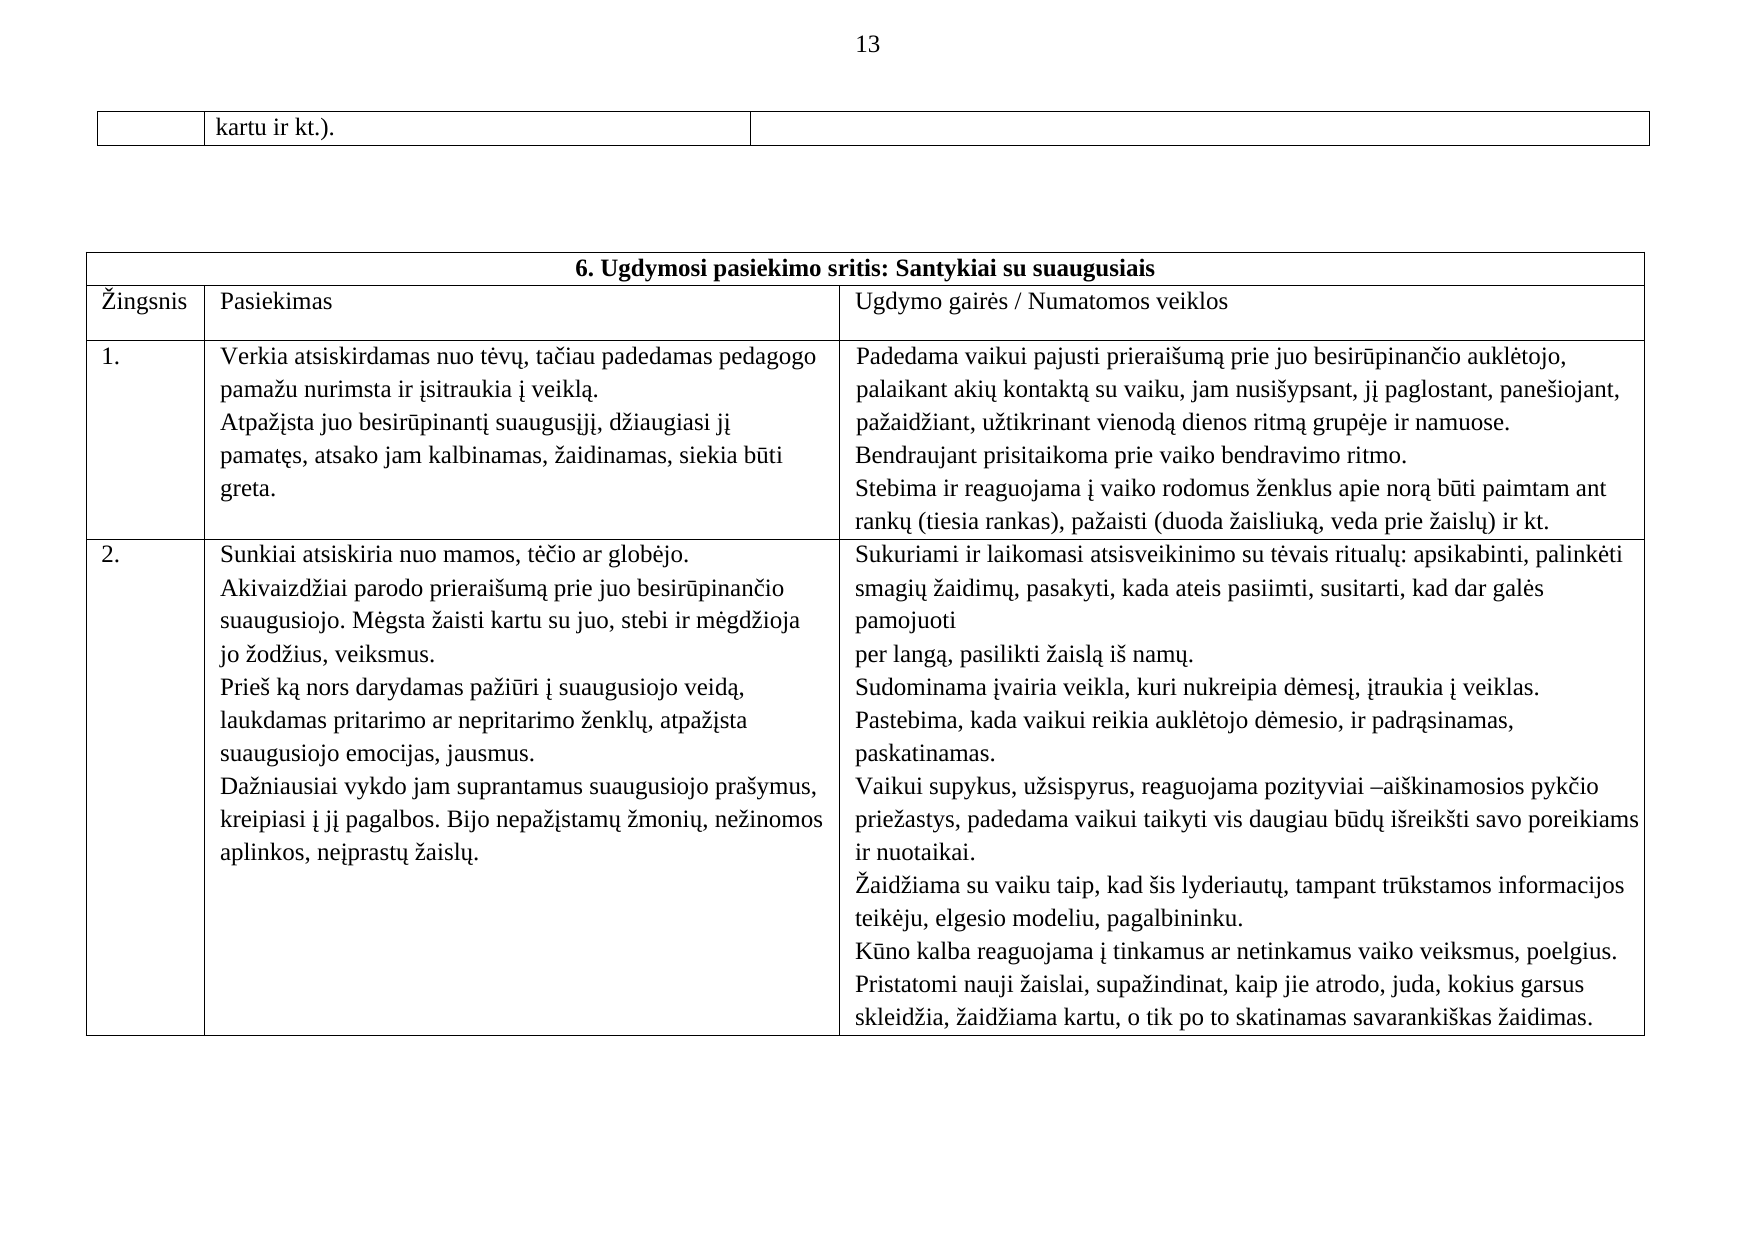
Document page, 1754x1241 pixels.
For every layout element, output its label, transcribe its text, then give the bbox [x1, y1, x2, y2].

table_header 6. Ugdymosi pasiekimo sritis: Santykiai su suaugusiais [87, 253, 1644, 285]
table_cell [751, 112, 1649, 144]
table_cell Sukuriami ir laikomasi atsisveikinimo su tėvais ritualų: apsikabinti, palinkėti smagių žaidimų, pasakyti, kada ateis pasiimti, susitarti, kad dar galės pamojuoti per langą, pasilikti žaislą iš namų. Sudominama įvairia veikla, kuri nukreipia dėmesį, įtraukia į veiklas. Pastebima, kada vaikui reikia auklėtojo dėmesio, ir padrąsinamas, paskatinamas. Vaikui supykus, užsispyrus, reaguojama pozityviai –aiškinamosios pykčio priežastys, padedama vaikui taikyti vis daugiau būdų išreikšti savo poreikiams ir nuotaikai. Žaidžiama su vaiku taip, kad šis lyderiautų, tampant trūkstamos informacijos teikėju, elgesio modeliu, pagalbininku. Kūno kalba reaguojama į tinkamus ar netinkamus vaiko veiksmus, poelgius. Pristatomi nauji žaislai, supažindinat, kaip jie atrodo, juda, kokius garsus skleidžia, žaidžiama kartu, o tik po to skatinamas savarankiškas žaidimas. [840, 540, 1644, 1034]
table_cell Padedama vaikui pajusti prieraišumą prie juo besirūpinančio auklėtojo, palaikant akių kontaktą su vaiku, jam nusišypsant, jį paglostant, panešiojant, pažaidžiant, užtikrinant vienodą dienos ritmą grupėje ir namuose. Bendraujant prisitaikoma prie vaiko bendravimo ritmo. Stebima ir reaguojama į vaiko rodomus ženklus apie norą būti paimtam ant rankų (tiesia rankas), pažaisti (duoda žaisliuką, veda prie žaislų) ir kt. [840, 341, 1644, 538]
table_cell Verkia atsiskirdamas nuo tėvų, tačiau padedamas pedagogo pamažu nurimsta ir įsitraukia į veiklą. Atpažįsta juo besirūpinantį suaugusįjį, džiaugiasi jį pamatęs, atsako jam kalbinamas, žaidinamas, siekia būti greta. [205, 341, 839, 538]
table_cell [205, 112, 750, 144]
table_cell Pasiekimas [205, 286, 839, 340]
table_cell Ugdymo gairės / Numatomos veiklos [840, 286, 1644, 340]
table_cell 2. [87, 540, 204, 1034]
table_cell Žingsnis [87, 286, 204, 340]
table_cell Sunkiai atsiskiria nuo mamos, tėčio ar globėjo. Akivaizdžiai parodo prieraišumą prie juo besirūpinančio suaugusiojo. Mėgsta žaisti kartu su juo, stebi ir mėgdžioja jo žodžius, veiksmus. Prieš ką nors darydamas pažiūri į suaugusiojo veidą, laukdamas pritarimo ar nepritarimo ženklų, atpažįsta suaugusiojo emocijas, jausmus. Dažniausiai vykdo jam suprantamus suaugusiojo prašymus, kreipiasi į jį pagalbos. Bijo nepažįstamų žmonių, nežinomos aplinkos, neįprastų žaislų. [205, 540, 839, 1034]
table_cell 1. [87, 341, 204, 538]
table_cell 6. [98, 112, 204, 144]
